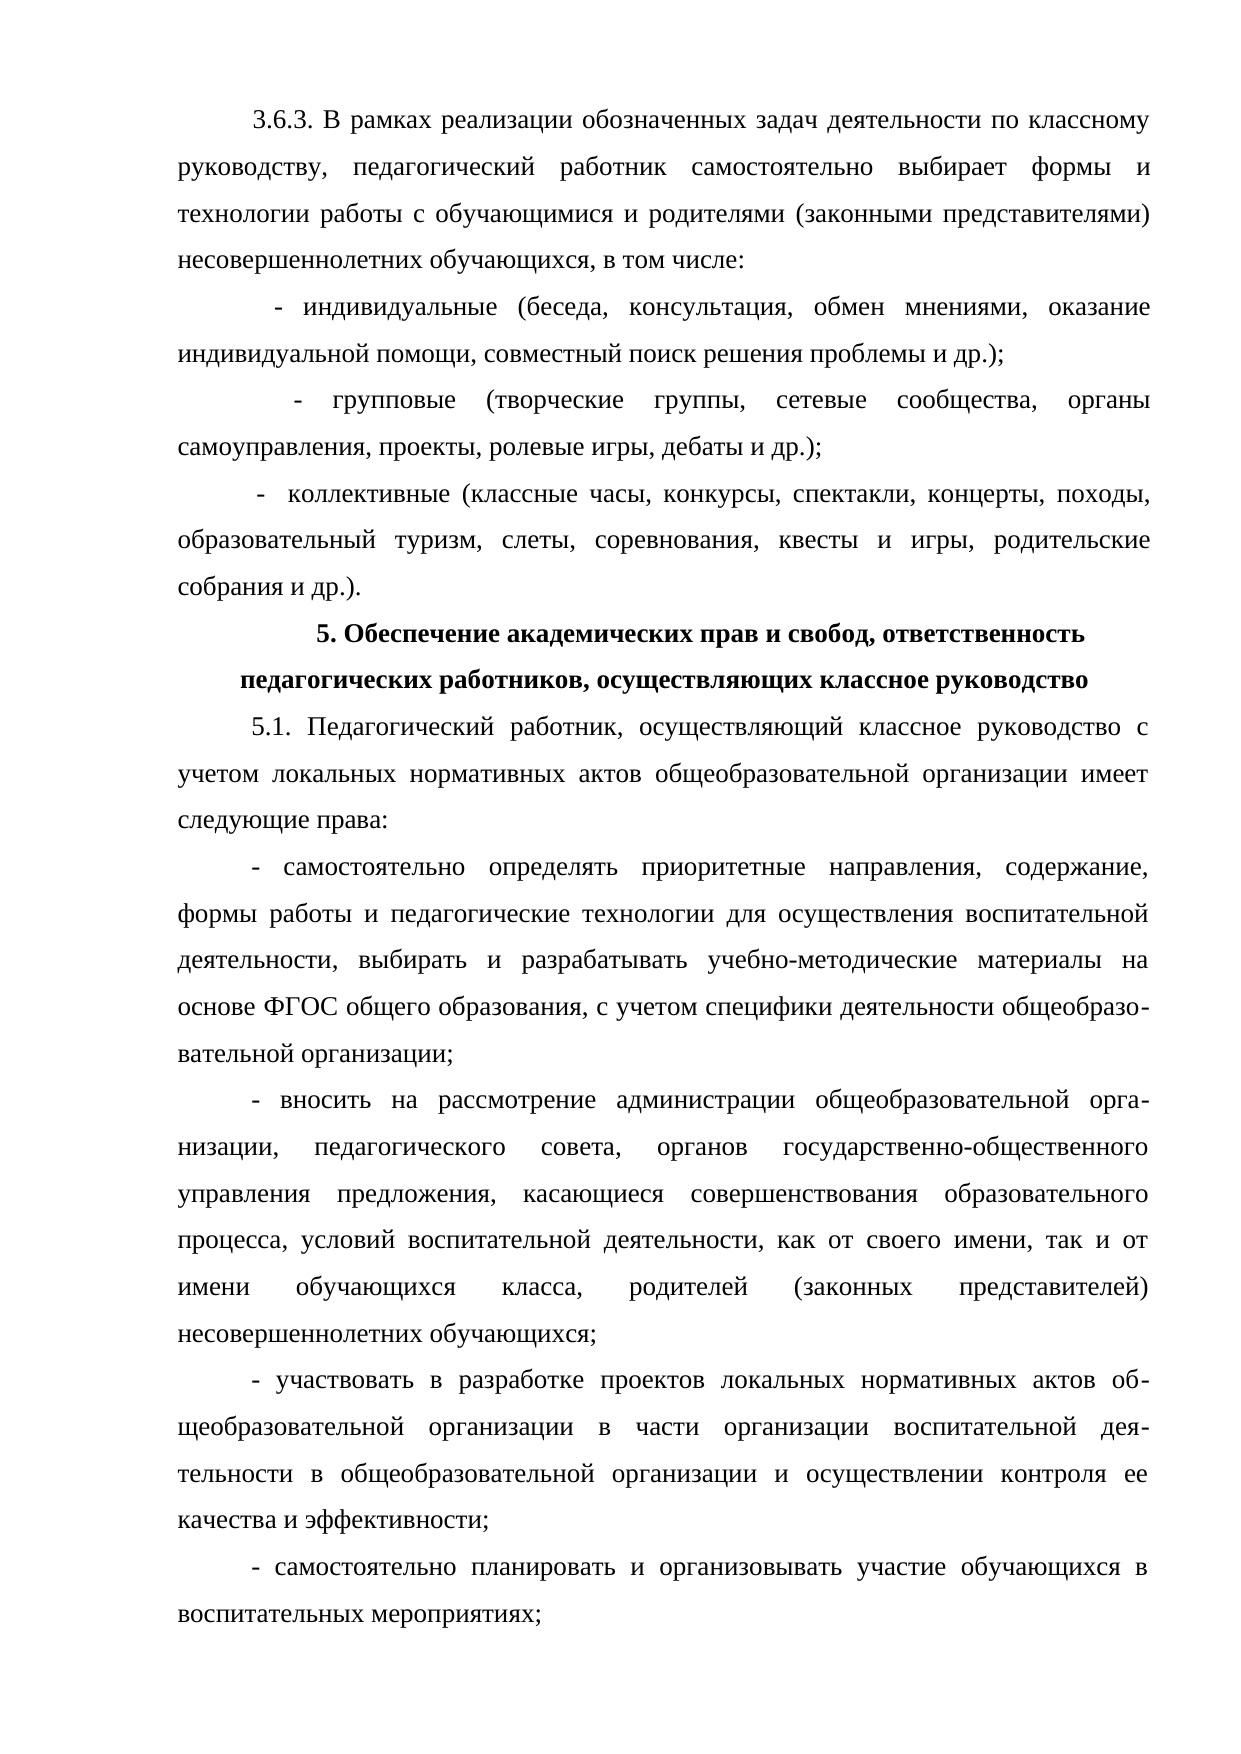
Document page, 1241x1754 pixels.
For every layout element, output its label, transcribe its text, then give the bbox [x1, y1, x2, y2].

text - участвовать в разработке проектов локальных нормативных актов общеобразовательной организации в части организации воспитательной деятельности в общеобразовательной организации и осуществлении контроля ее качества и эффективности; [177, 1363, 1149, 1534]
text 5. Обеспечение академических прав и свобод, ответственность педагогических работников, осуществляющих классное руководство [179, 617, 1149, 694]
text - вносить на рассмотрение администрации общеобразовательной организации, педагогического совета, органов государственно-общественного управления предложения, касающиеся совершенствования образовательного процесса, условий воспитательной деятельности, как от своего имени, так и от имени обучающихся класса, родителей (законных представителей) несовершеннолетних обучающихся; [177, 1083, 1149, 1348]
text - самостоятельно планировать и организовывать участие обучающихся в воспитательных мероприятиях; [177, 1550, 1149, 1628]
text 3.6.3. В рамках реализации обозначенных задач деятельности по классному руководству, педагогический работник самостоятельно выбирает формы и технологии работы с обучающимися и родителями (законными представителями) несовершеннолетних обучающихся, в том числе: [177, 103, 1152, 274]
text 5.1. Педагогический работник, осуществляющий классное руководство с учетом локальных нормативных актов общеобразовательной организации имеет следующие права: [177, 710, 1149, 834]
text - групповые (творческие группы, сетевые сообщества, органы самоуправления, проекты, ролевые игры, дебаты и др.); [177, 383, 1152, 461]
text - коллективные (классные часы, конкурсы, спектакли, концерты, походы, образовательный туризм, слеты, соревнования, квесты и игры, родительские собрания и др.). [177, 477, 1152, 601]
text - индивидуальные (беседа, консультация, обмен мнениями, оказание индивидуальной помощи, совместный поиск решения проблемы и др.); [177, 290, 1152, 368]
text - самостоятельно определять приоритетные направления, содержание, формы работы и педагогические технологии для осуществления воспитательной деятельности, выбирать и разрабатывать учебно-методические материалы на основе ФГОС общего образования, с учетом специфики деятельности общеобразовательной организации; [177, 850, 1149, 1068]
